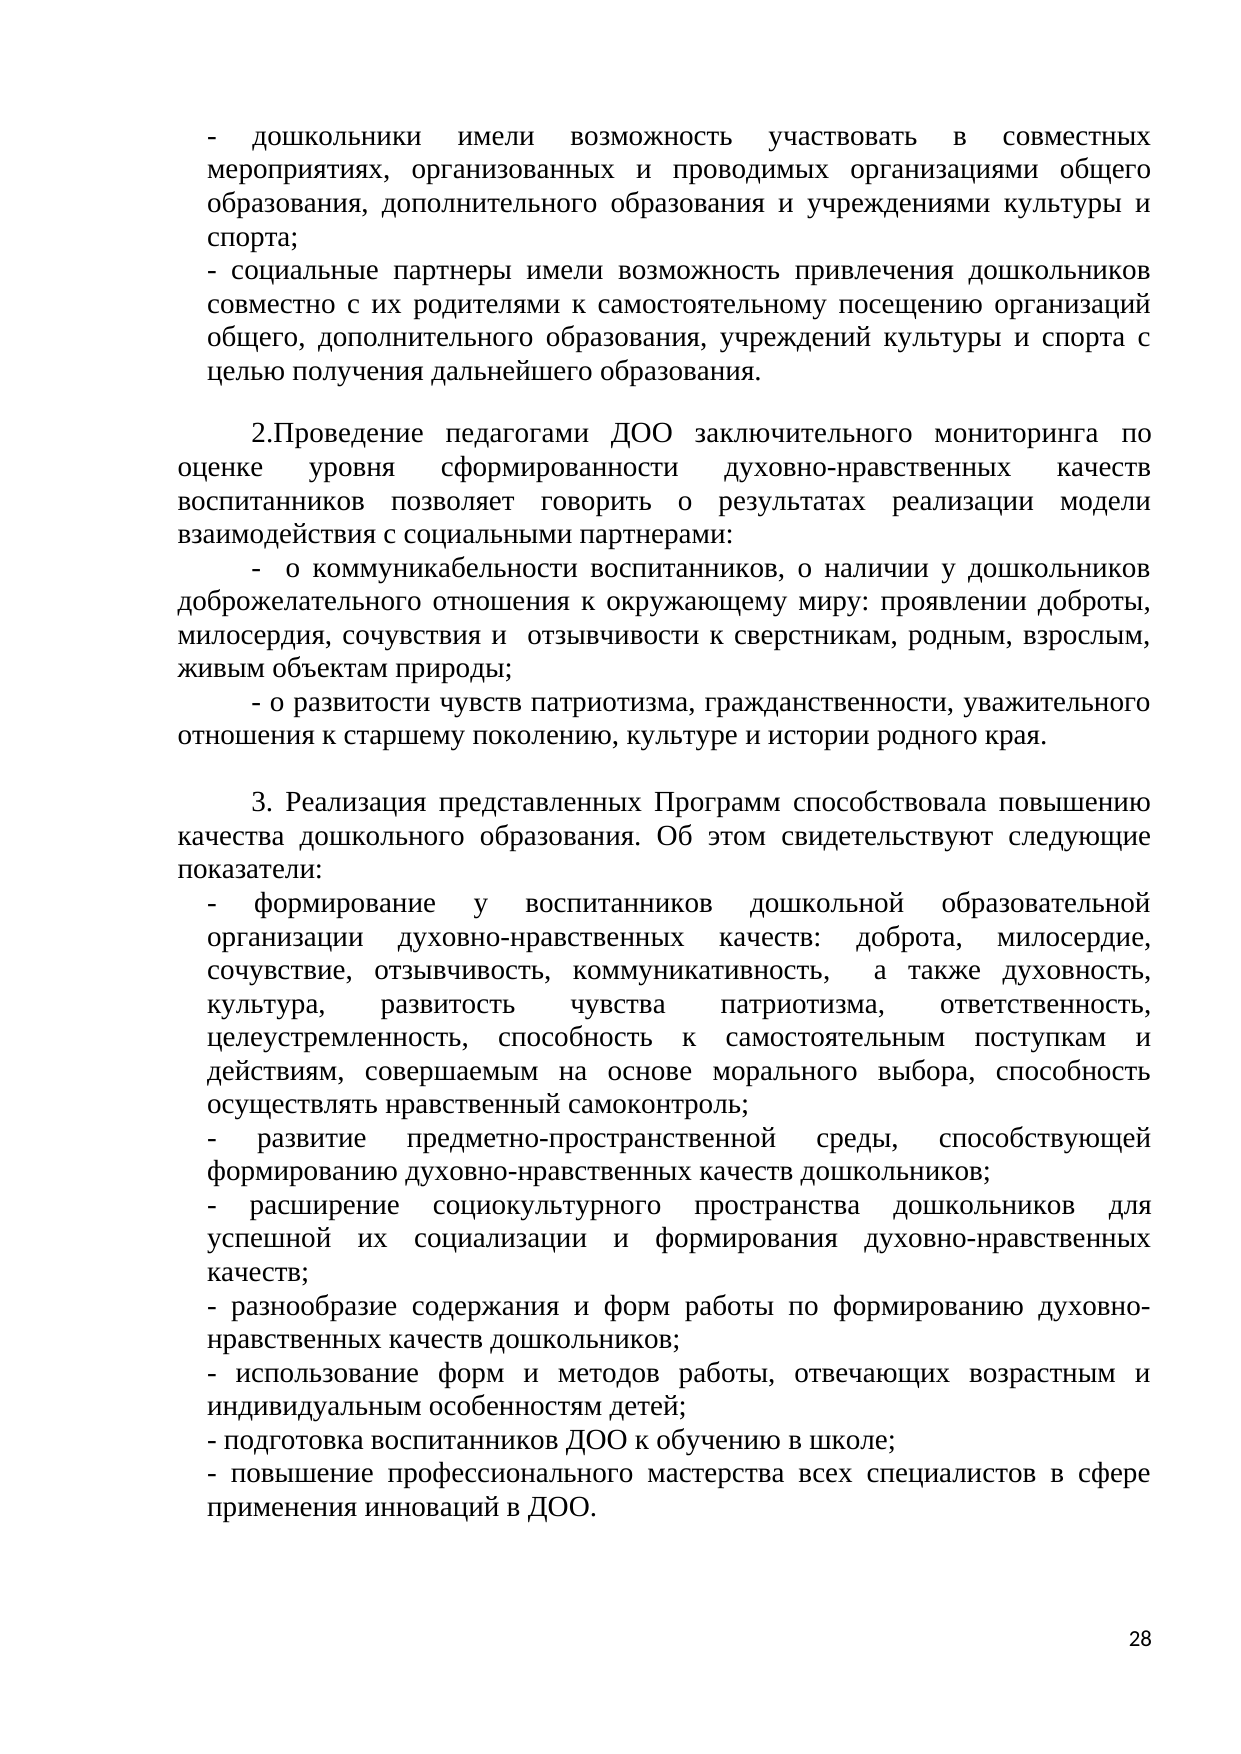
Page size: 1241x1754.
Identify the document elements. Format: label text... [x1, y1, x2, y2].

text - дошкольники имели возможность участвовать в совместных мероприятиях, организованных и проводимых организациями общего образования, дополнительного образования и учреждениями культуры и спорта; [207, 118, 1152, 252]
text 2.Проведение педагогами ДОО заключительного мониторинга по оценке уровня сформированности духовно-нравственных качеств воспитанников позволяет говорить о результатах реализации модели взаимодействия с социальными партнерами: [177, 416, 1152, 550]
text 3. Реализация представленных Программ способствовала повышению качества дошкольного образования. Об этом свидетельствуют следующие показатели: [177, 784, 1152, 885]
text - формирование у воспитанников дошкольной образовательной организации духовно-нравственных качеств: доброта, милосердие, сочувствие, отзывчивость, коммуникативность, а также духовность, культура, развитость чувства патриотизма, ответственность, целеустремленность, способность к самостоятельным поступкам и действиям, совершаемым на основе морального выбора, способность осуществлять нравственный самоконтроль; [207, 885, 1152, 1120]
text - социальные партнеры имели возможность привлечения дошкольников совместно с их родителями к самостоятельному посещению организаций общего, дополнительного образования, учреждений культуры и спорта с целью получения дальнейшего образования. [207, 252, 1152, 386]
text - о развитости чувств патриотизма, гражданственности, уважительного отношения к старшему поколению, культуре и истории родного края. [177, 684, 1152, 751]
text - подготовка воспитанников ДОО к обучению в школе; [207, 1422, 1152, 1455]
text - повышение профессионального мастерства всех специалистов в сфере применения инноваций в ДОО. [207, 1455, 1152, 1522]
text - о коммуникабельности воспитанников, о наличии у дошкольников доброжелательного отношения к окружающему миру: проявлении доброты, милосердия, сочувствия и отзывчивости к сверстникам, родным, взрослым, живым объектам природы; [177, 550, 1152, 684]
text - расширение социокультурного пространства дошкольников для успешной их социализации и формирования духовно-нравственных качеств; [207, 1187, 1152, 1288]
text - использование форм и методов работы, отвечающих возрастным и индивидуальным особенностям детей; [207, 1355, 1152, 1422]
text - развитие предметно-пространственной среды, способствующей формированию духовно-нравственных качеств дошкольников; [207, 1120, 1152, 1187]
text - разнообразие содержания и форм работы по формированию духовно-нравственных качеств дошкольников; [207, 1288, 1152, 1355]
